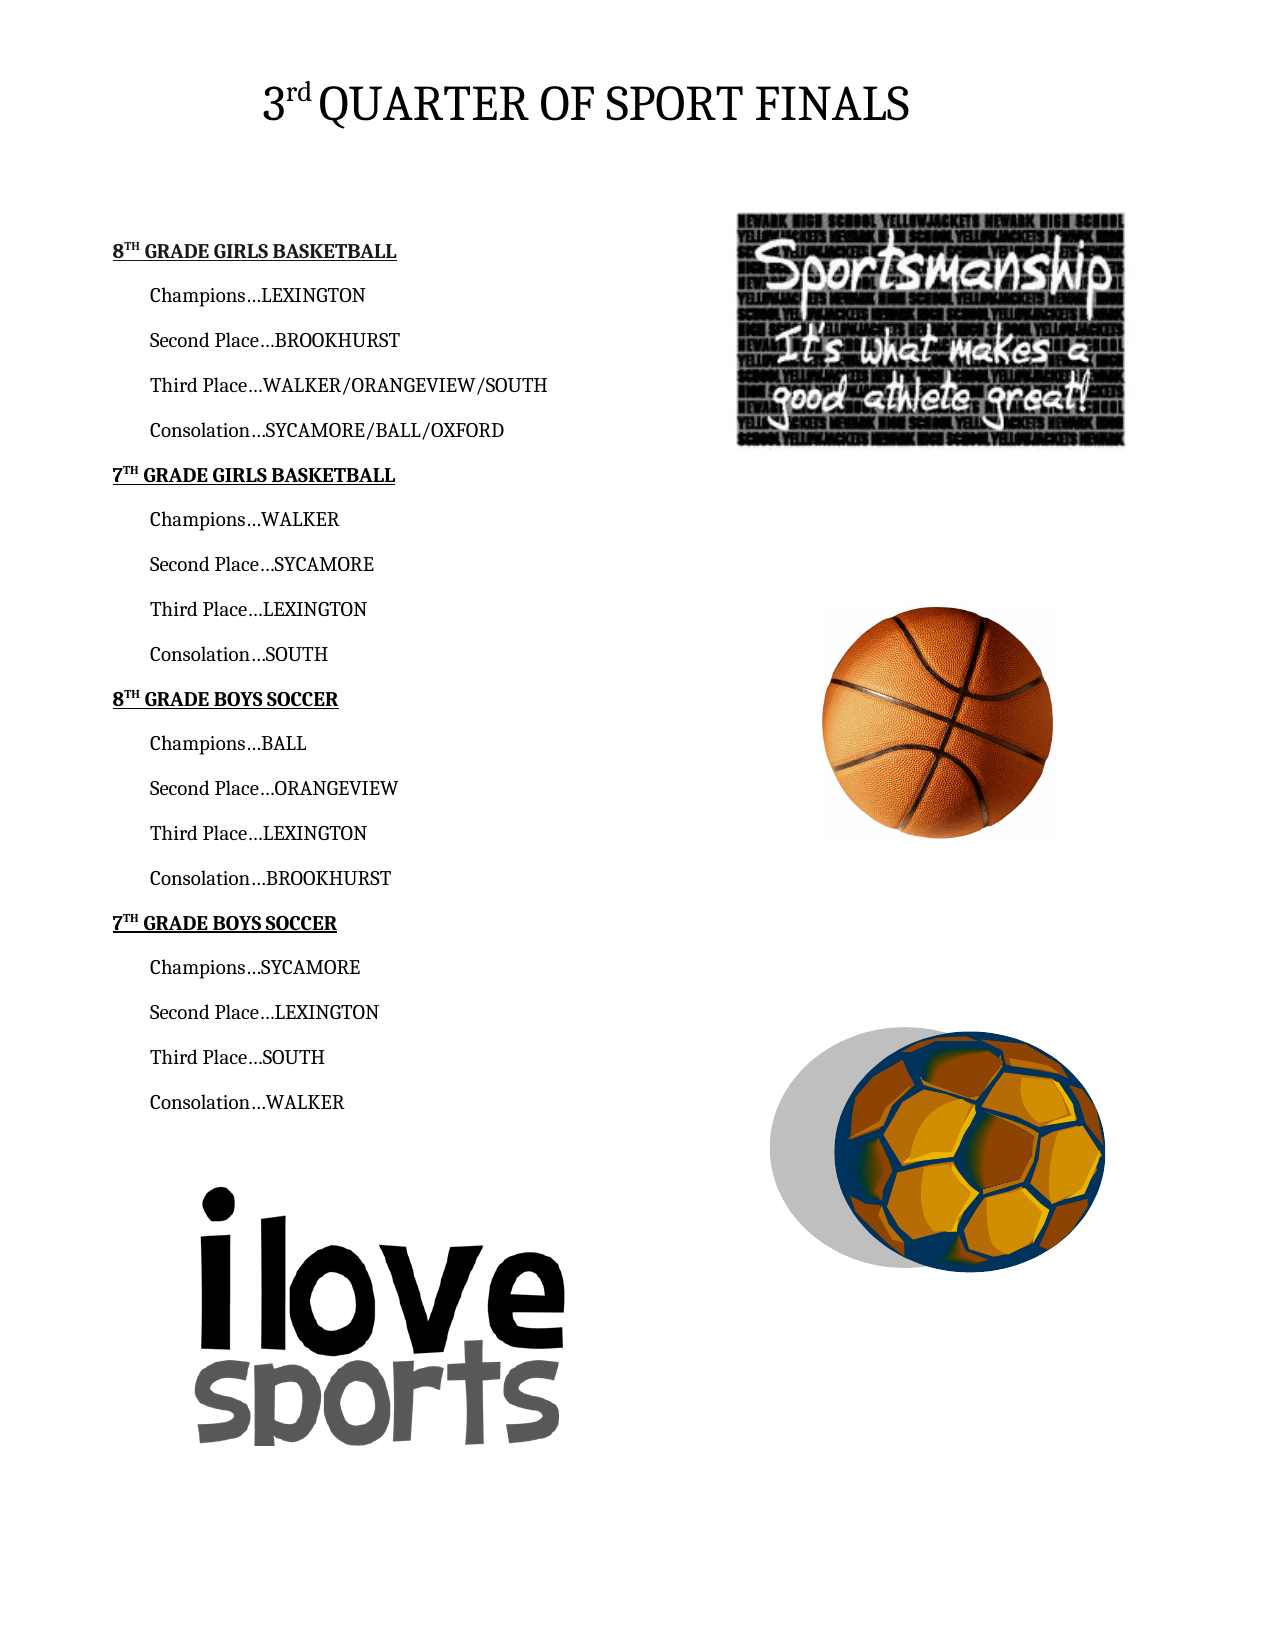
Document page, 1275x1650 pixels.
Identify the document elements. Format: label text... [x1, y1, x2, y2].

text Champions…BALL [150, 732, 600, 756]
text 7TH GRADE GIRLS BASKETBALL [112, 463, 600, 487]
text Champions…WALKER [150, 508, 600, 532]
picture [712, 188, 1149, 471]
list Consolation…WALKER [150, 1090, 600, 1114]
text 8TH GRADE BOYS SOCCER [112, 687, 600, 711]
text Second Place…LEXINGTON [150, 1001, 600, 1025]
text Consolation…BROOKHURST [150, 866, 600, 890]
text Third Place…LEXINGTON [150, 822, 600, 846]
text 8TH GRADE GIRLS BASKETBALL [112, 239, 600, 263]
text Third Place…SOUTH [150, 1046, 600, 1069]
text Second Place…BROOKHURST [150, 329, 600, 353]
picture [818, 602, 1057, 843]
text Consolation…SOUTH [150, 642, 600, 666]
text 7TH GRADE BOYS SOCCER [112, 911, 600, 935]
list Consolation…SYCAMORE/BALL/OXFORD [150, 418, 600, 442]
text Second Place…ORANGEVIEW [150, 777, 600, 801]
text Second Place…SYCAMORE [150, 553, 600, 577]
picture [179, 1167, 572, 1446]
text Champions…LEXINGTON [150, 284, 600, 308]
text Third Place…LEXINGTON [150, 598, 600, 622]
text Third Place…WALKER/ORANGEVIEW/SOUTH [150, 374, 600, 398]
text Champions…SYCAMORE [150, 956, 600, 980]
